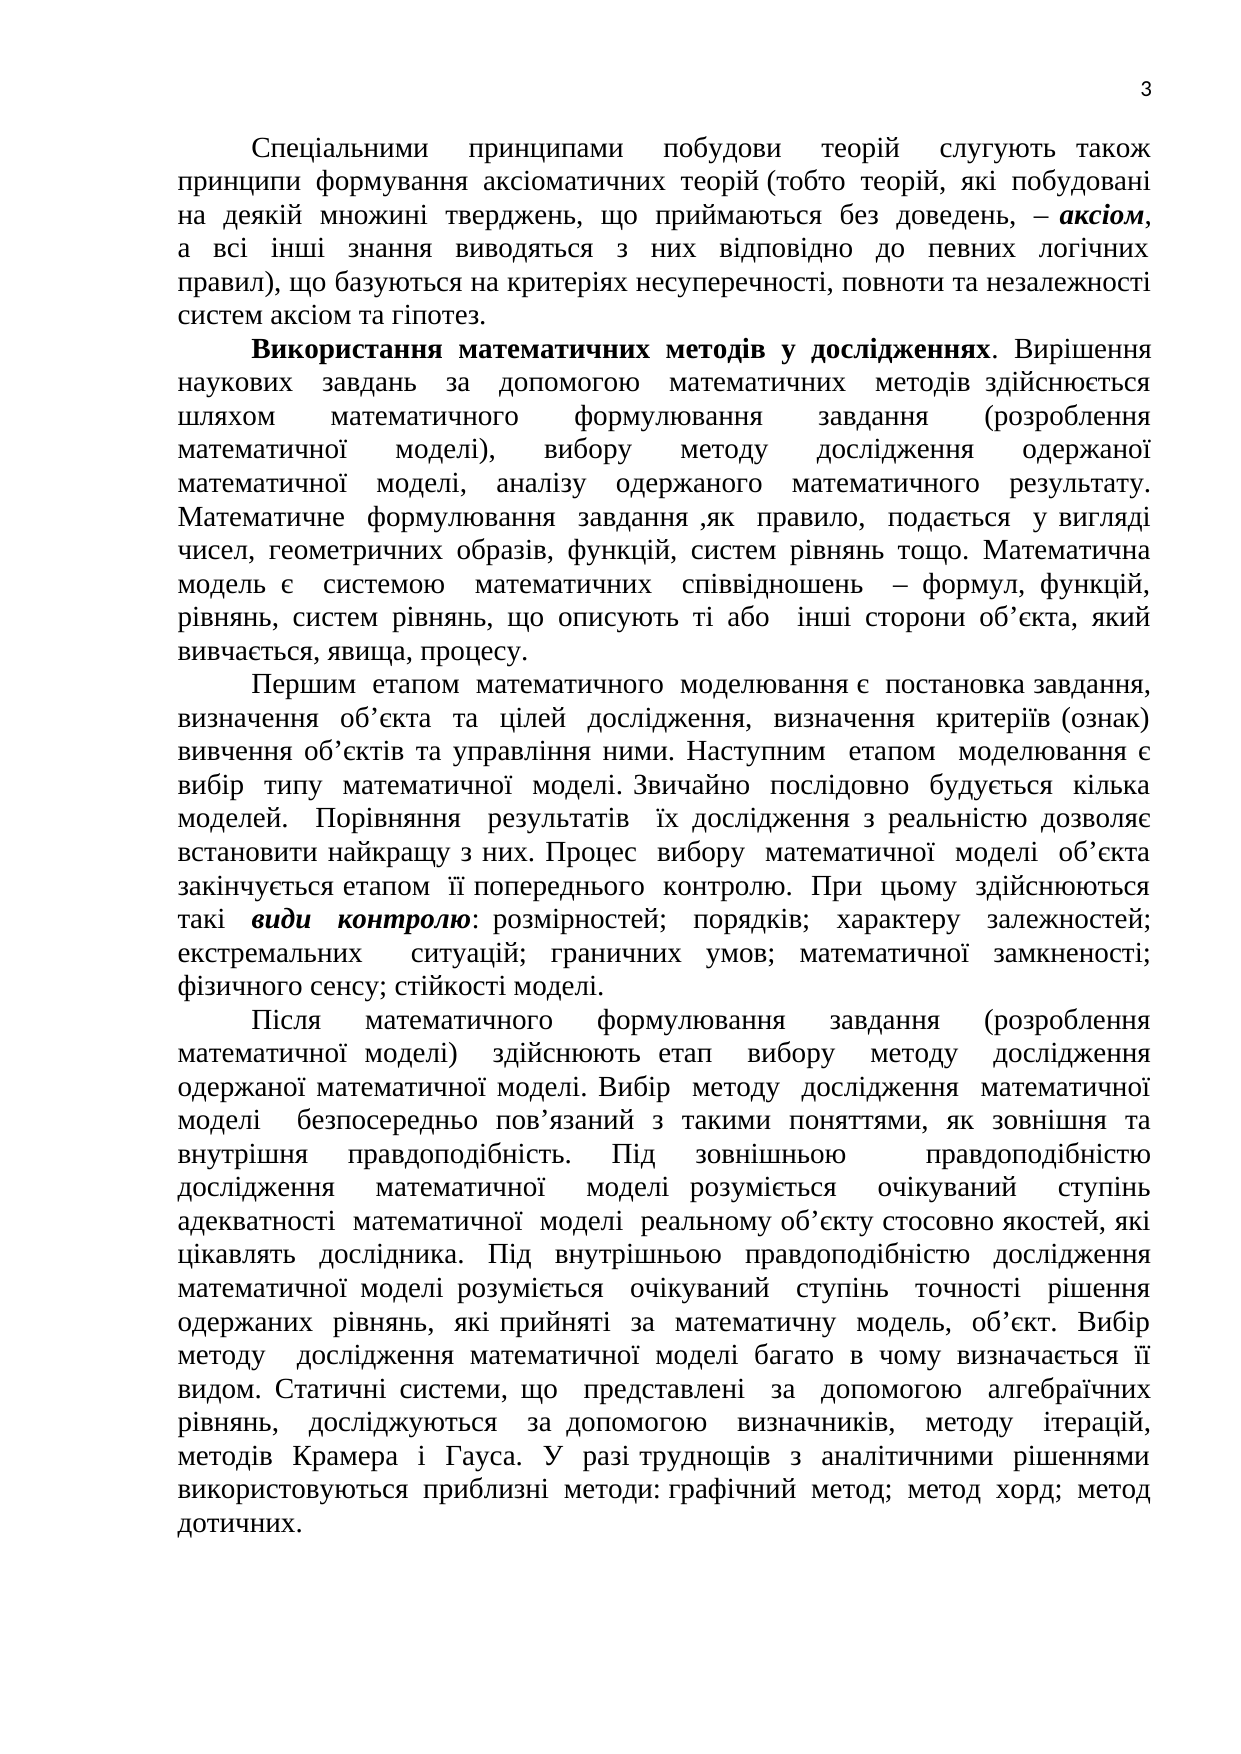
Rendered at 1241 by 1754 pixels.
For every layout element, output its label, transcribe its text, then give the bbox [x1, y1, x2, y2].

text Використання математичних методів у дослідженнях. Вирішення наукових завдань за допомогою математичних методів здійснюється шляхом математичного формулювання завдання (розроблення математичної моделі), вибору методу дослідження одержаної математичної моделі, аналізу одержаного математичного результату. Математичне формулювання завдання ,як правило, подається у вигляді чисел, геометричних образів, функцій, систем рівнянь тощо. Математична модель є системою математичних співвідношень – формул, функцій, рівнянь, систем рівнянь, що описують ті або інші сторони об’єкта, який вивчається, явища, процесу. [177, 331, 1152, 666]
text Після математичного формулювання завдання (розроблення математичної моделі) здійснюють етап вибору методу дослідження одержаної математичної моделі. Вибір методу дослідження математичної моделі безпосередньо пов’язаний з такими поняттями, як зовнішня та внутрішня правдоподібність. Під зовнішньою правдоподібністю дослідження математичної моделі розуміється очікуваний ступінь адекватності математичної моделі реальному об’єкту стосовно якостей, які цікавлять дослідника. Під внутрішньою правдоподібністю дослідження математичної моделі розуміється очікуваний ступінь точності рішення одержаних рівнянь, які прийняті за математичну модель, об’єкт. Вибір методу дослідження математичної моделі багато в чому визначається її видом. Статичні системи, що представлені за допомогою алгебраїчних рівнянь, досліджуються за допомогою визначників, методу ітерацій, методів Крамера і Гауса. У разі труднощів з аналітичними рішеннями використовуються приблизні методи: графічний метод; метод хорд; метод дотичних. [177, 1002, 1152, 1538]
text Спеціальними принципами побудови теорій слугують також принципи формування аксіоматичних теорій (тобто теорій, які побудовані на деякій множині тверджень, що приймаються без доведень, – аксіом, а всі інші знання виводяться з них відповідно до певних логічних правил), що базуються на критеріях несуперечності, повноти та незалежності систем аксіом та гіпотез. [177, 130, 1152, 331]
text Першим етапом математичного моделювання є постановка завдання, визначення об’єкта та цілей дослідження, визначення критеріїв (ознак) вивчення об’єктів та управління ними. Наступним етапом моделювання є вибір типу математичної моделі. Звичайно послідовно будується кілька моделей. Порівняння результатів їх дослідження з реальністю дозволяє встановити найкращу з них. Процес вибору математичної моделі об’єкта закінчується етапом її попереднього контролю. При цьому здійснюються такі види контролю: розмірностей; порядків; характеру залежностей; екстремальних ситуацій; граничних умов; математичної замкненості; фізичного сенсу; стійкості моделі. [177, 666, 1152, 1002]
